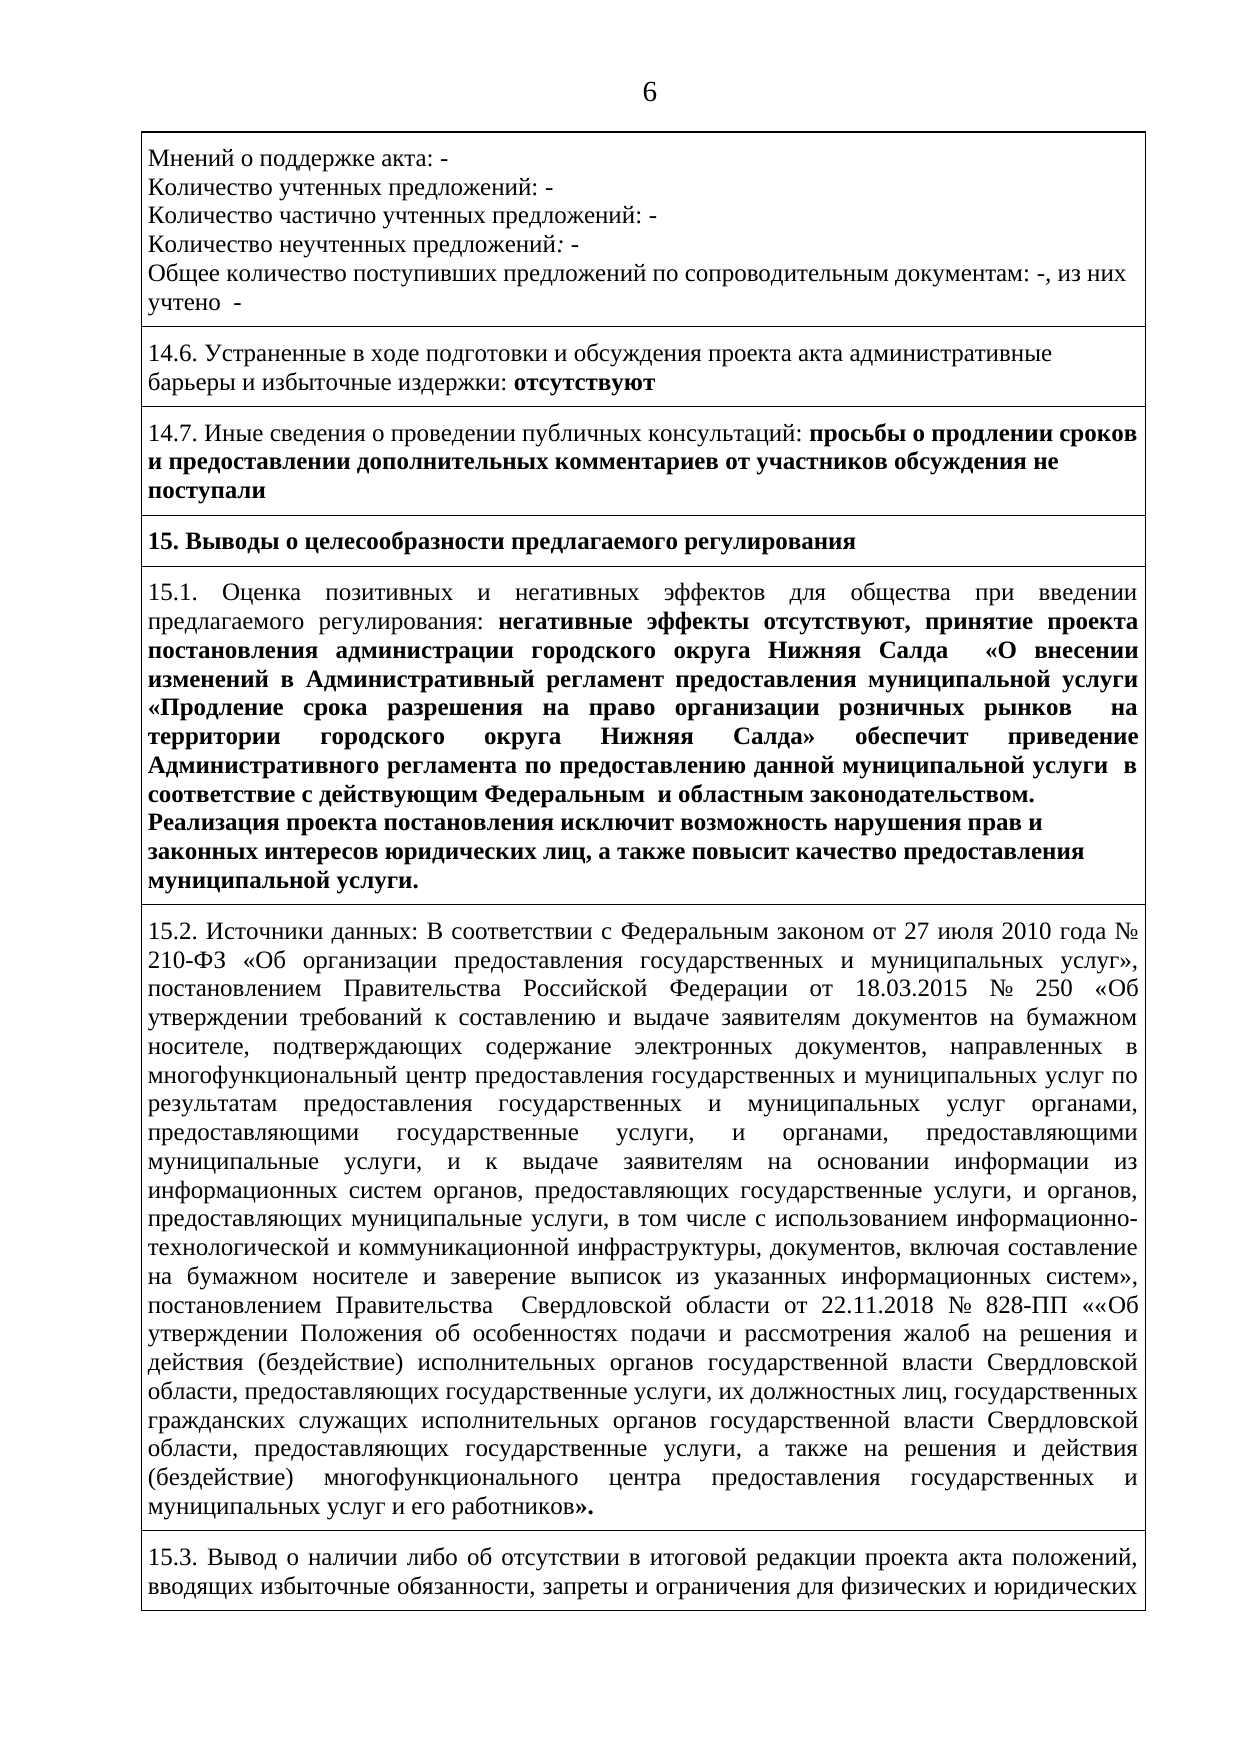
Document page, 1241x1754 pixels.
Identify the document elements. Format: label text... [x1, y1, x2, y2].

table_cell 14.6. Устраненные в ходе подготовки и обсуждения проекта акта административные барьеры и избыточные издержки: отсутствуют [142, 327, 1145, 406]
table_cell 14.7. Иные сведения о проведении публичных консультаций: просьбы о продлении сроков и предоставлении дополнительных комментариев от участников обсуждения не поступали [142, 407, 1145, 514]
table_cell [142, 1531, 1145, 1610]
table_cell 15. Выводы о целесообразности предлагаемого регулирования [142, 516, 1145, 566]
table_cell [142, 133, 1145, 326]
table_cell 15.1. Оценка позитивных и негативных эффектов для общества при введении предлагаемого регулирования: негативные эффекты отсутствуют, принятие проекта постановления администрации городского округа Нижняя Салда «О внесении изменений в Административный регламент предоставления муниципальной услуги «Продление срока разрешения на право организации розничных рынков на территории городского округа Нижняя Салда» обеспечит приведение Административного регламента по предоставлению данной муниципальной услуги в соответствие с действующим Федеральным и областным законодательством. Реализация проекта постановления исключит возможность нарушения прав и законных интересов юридических лиц, а также повысит качество предоставления муниципальной услуги. [142, 567, 1145, 904]
table_cell 15.2. Источники данных: В соответствии с Федеральным законом от 27 июля 2010 года № 210-ФЗ «Об организации предоставления государственных и муниципальных услуг», постановлением Правительства Российской Федерации от 18.03.2015 № 250 «Об утверждении требований к составлению и выдаче заявителям документов на бумажном носителе, подтверждающих содержание электронных документов, направленных в многофункциональный центр предоставления государственных и муниципальных услуг по результатам предоставления государственных и муниципальных услуг органами, предоставляющими государственные услуги, и органами, предоставляющими муниципальные услуги, и к выдаче заявителям на основании информации из информационных систем органов, предоставляющих государственные услуги, и органов, предоставляющих муниципальные услуги, в том числе с использованием информационно-технологической и коммуникационной инфраструктуры, документов, включая составление на бумажном носителе и заверение выписок из указанных информационных систем», постановлением Правительства Свердловской области от 22.11.2018 № 828-ПП ««Об утверждении Положения об особенностях подачи и рассмотрения жалоб на решения и действия (бездействие) исполнительных органов государственной власти Свердловской области, предоставляющих государственные услуги, их должностных лиц, государственных гражданских служащих исполнительных органов государственной власти Свердловской области, предоставляющих государственные услуги, а также на решения и действия (бездействие) многофункционального центра предоставления государственных и муниципальных услуг и его работников». [142, 905, 1145, 1530]
